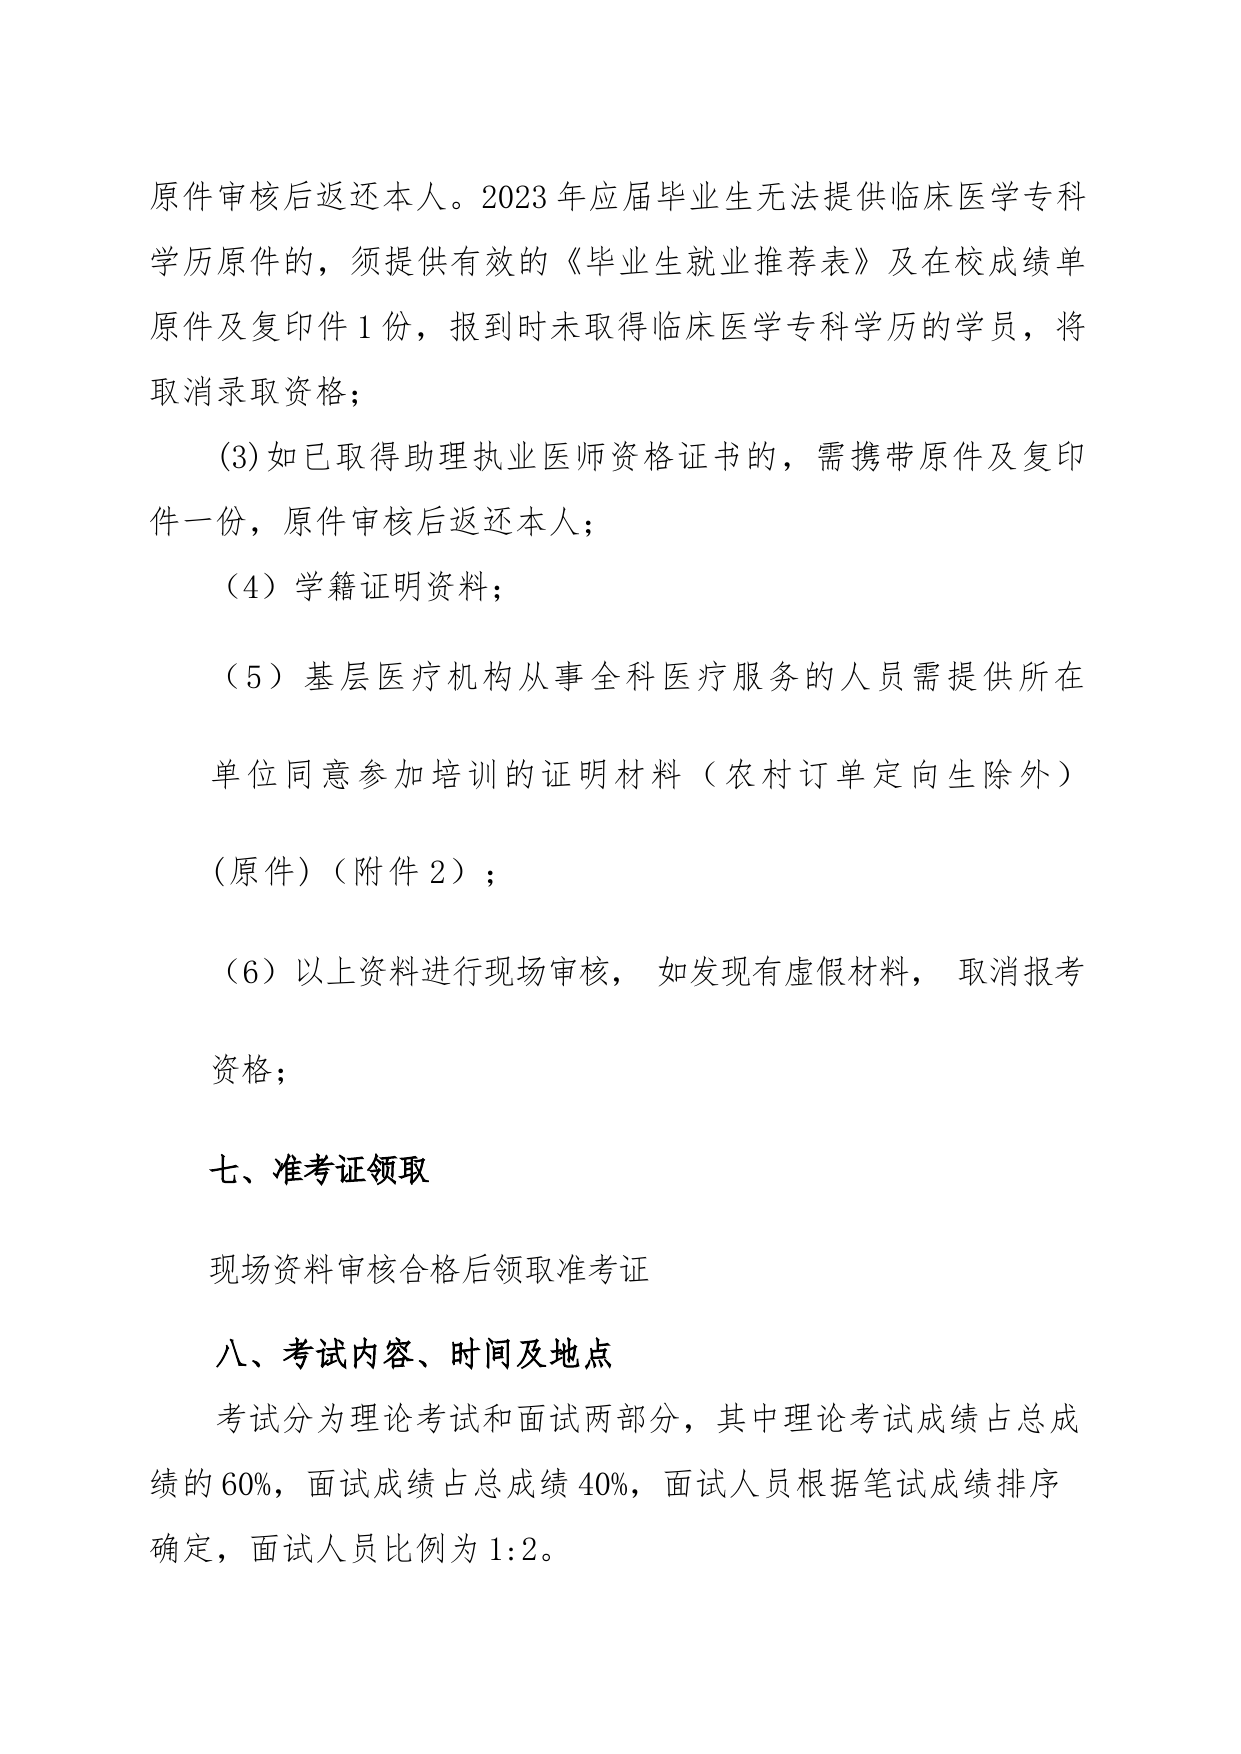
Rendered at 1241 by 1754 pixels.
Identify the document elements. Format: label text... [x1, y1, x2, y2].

list 七、准考证领取 [148, 1134, 1088, 1199]
text （6）以上资料进行现场审核， 如发现有虚假材料， 取消报考资格； [209, 937, 1088, 1099]
list 现场资料审核合格后领取准考证 [148, 1234, 1088, 1299]
text （5）基层医疗机构从事全科医疗服务的人员需提供所在单位同意参加培训的证明材料（农村订单定向生除外）(原件)（附件2）； [209, 642, 1088, 902]
text 考试分为理论考试和面试两部分，其中理论考试成绩占总成绩的60%，面试成绩占总成绩40%，面试人员根据笔试成绩排序确定，面试人员比例为1:2。 [148, 1383, 1088, 1578]
list 八、考试内容、时间及地点 [148, 1318, 1088, 1383]
text (3)如已取得助理执业医师资格证书的，需携带原件及复印件一份，原件审核后返还本人； [148, 422, 1088, 552]
text （4）学籍证明资料； [209, 552, 1088, 617]
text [148, 162, 1088, 422]
